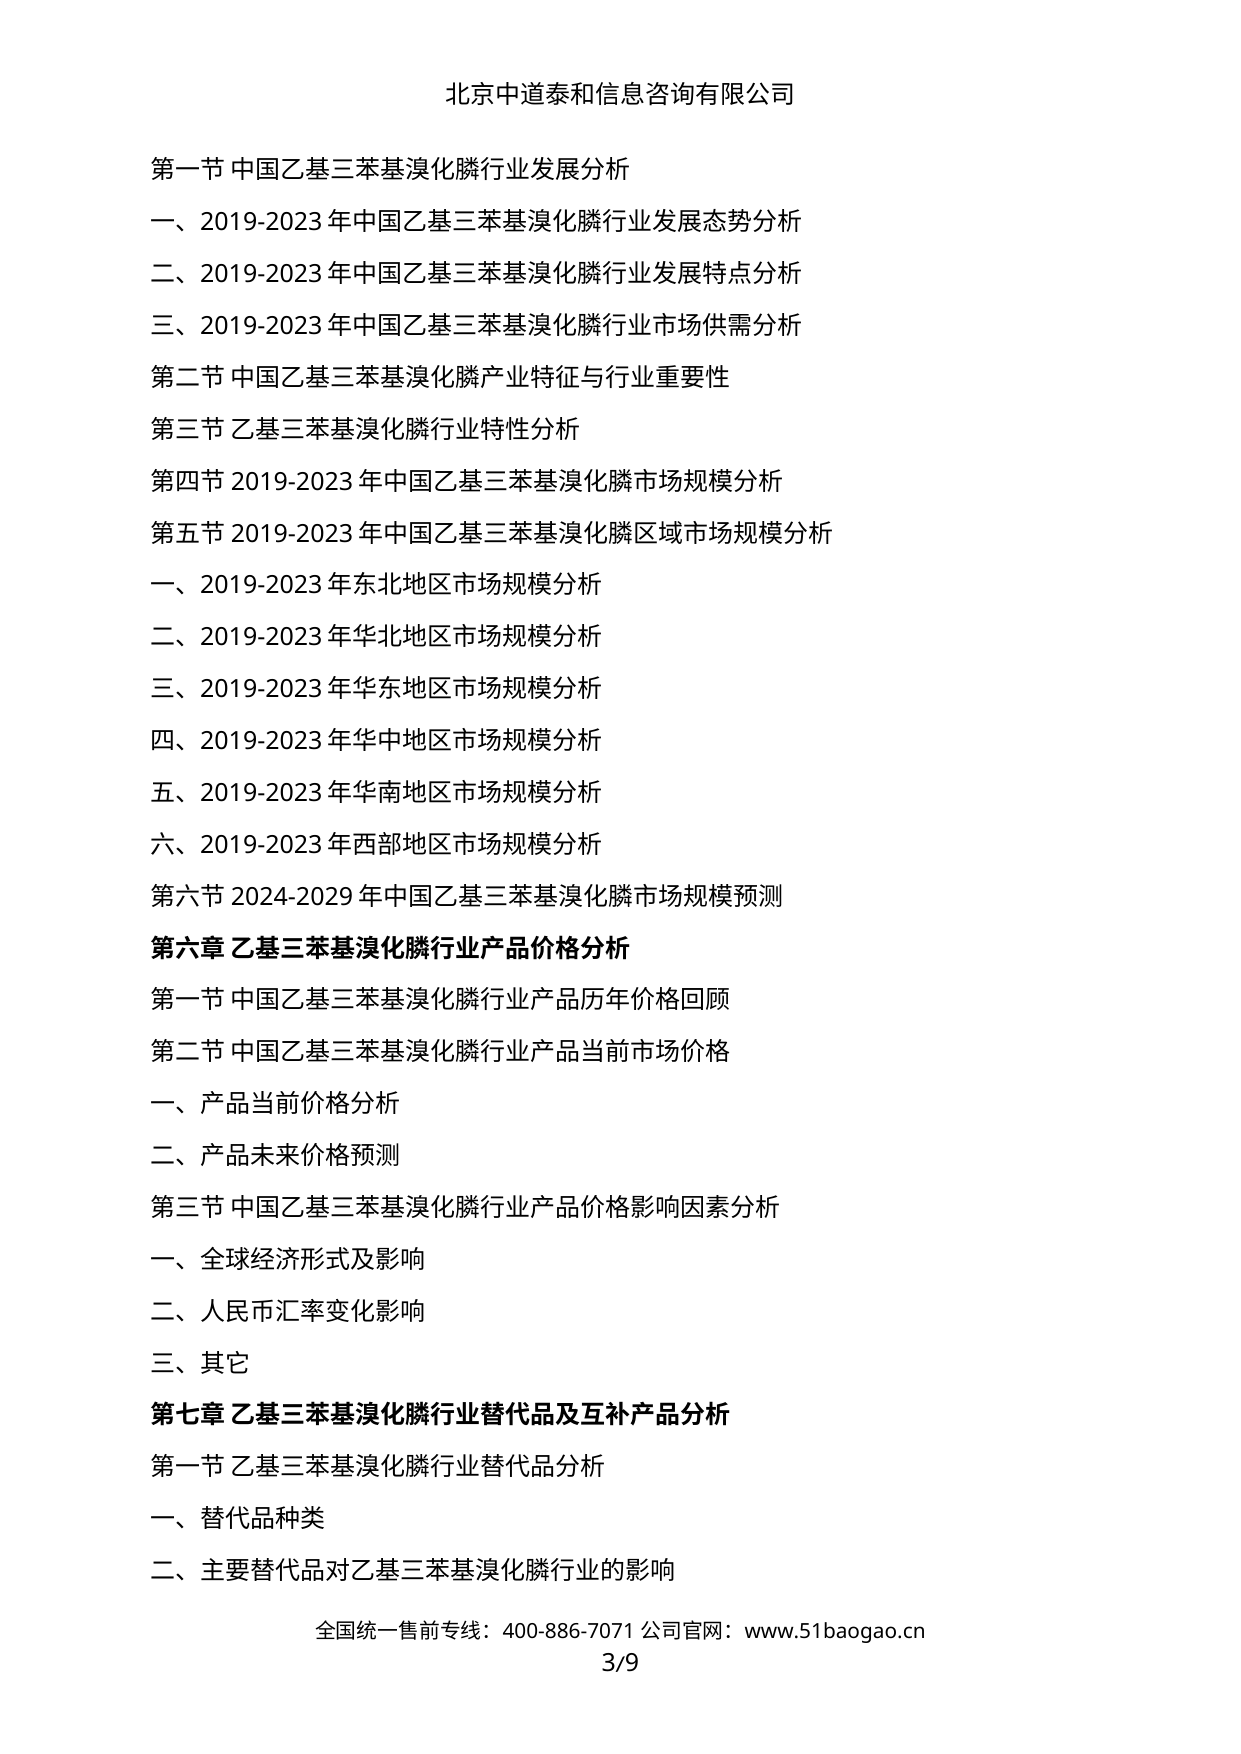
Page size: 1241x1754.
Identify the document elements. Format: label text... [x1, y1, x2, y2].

text 第七章 乙基三苯基溴化膦行业替代品及互补产品分析 [150, 1395, 1090, 1431]
text 第五节 2019-2023年中国乙基三苯基溴化膦区域市场规模分析 [150, 513, 1090, 549]
text 第四节 2019-2023年中国乙基三苯基溴化膦市场规模分析 [150, 461, 1090, 497]
text 三、2019-2023年华东地区市场规模分析 [150, 669, 1090, 705]
text 第二节 中国乙基三苯基溴化膦产业特征与行业重要性 [150, 357, 1090, 394]
text 二、2019-2023年中国乙基三苯基溴化膦行业发展特点分析 [150, 254, 1090, 290]
text 一、替代品种类 [150, 1499, 1090, 1535]
text 三、2019-2023年中国乙基三苯基溴化膦行业市场供需分析 [150, 306, 1090, 342]
text 第六章 乙基三苯基溴化膦行业产品价格分析 [150, 928, 1090, 964]
text 三、其它 [150, 1343, 1090, 1379]
text 二、主要替代品对乙基三苯基溴化膦行业的影响 [150, 1551, 1090, 1587]
text 二、2019-2023年华北地区市场规模分析 [150, 617, 1090, 653]
text 一、2019-2023年中国乙基三苯基溴化膦行业发展态势分析 [150, 202, 1090, 238]
text 第一节 中国乙基三苯基溴化膦行业产品历年价格回顾 [150, 980, 1090, 1016]
text 第三节 乙基三苯基溴化膦行业特性分析 [150, 409, 1090, 446]
text 五、2019-2023年华南地区市场规模分析 [150, 772, 1090, 809]
text 一、全球经济形式及影响 [150, 1239, 1090, 1276]
text 二、产品未来价格预测 [150, 1136, 1090, 1172]
text 第六节 2024-2029年中国乙基三苯基溴化膦市场规模预测 [150, 876, 1090, 912]
text 四、2019-2023年华中地区市场规模分析 [150, 721, 1090, 757]
text 第二节 中国乙基三苯基溴化膦行业产品当前市场价格 [150, 1032, 1090, 1068]
text 第一节 乙基三苯基溴化膦行业替代品分析 [150, 1447, 1090, 1483]
text 一、2019-2023年东北地区市场规模分析 [150, 565, 1090, 601]
text 第一节 中国乙基三苯基溴化膦行业发展分析 [150, 150, 1090, 186]
text 一、产品当前价格分析 [150, 1084, 1090, 1120]
text 第三节 中国乙基三苯基溴化膦行业产品价格影响因素分析 [150, 1187, 1090, 1224]
text 六、2019-2023年西部地区市场规模分析 [150, 824, 1090, 861]
text 二、人民币汇率变化影响 [150, 1291, 1090, 1327]
